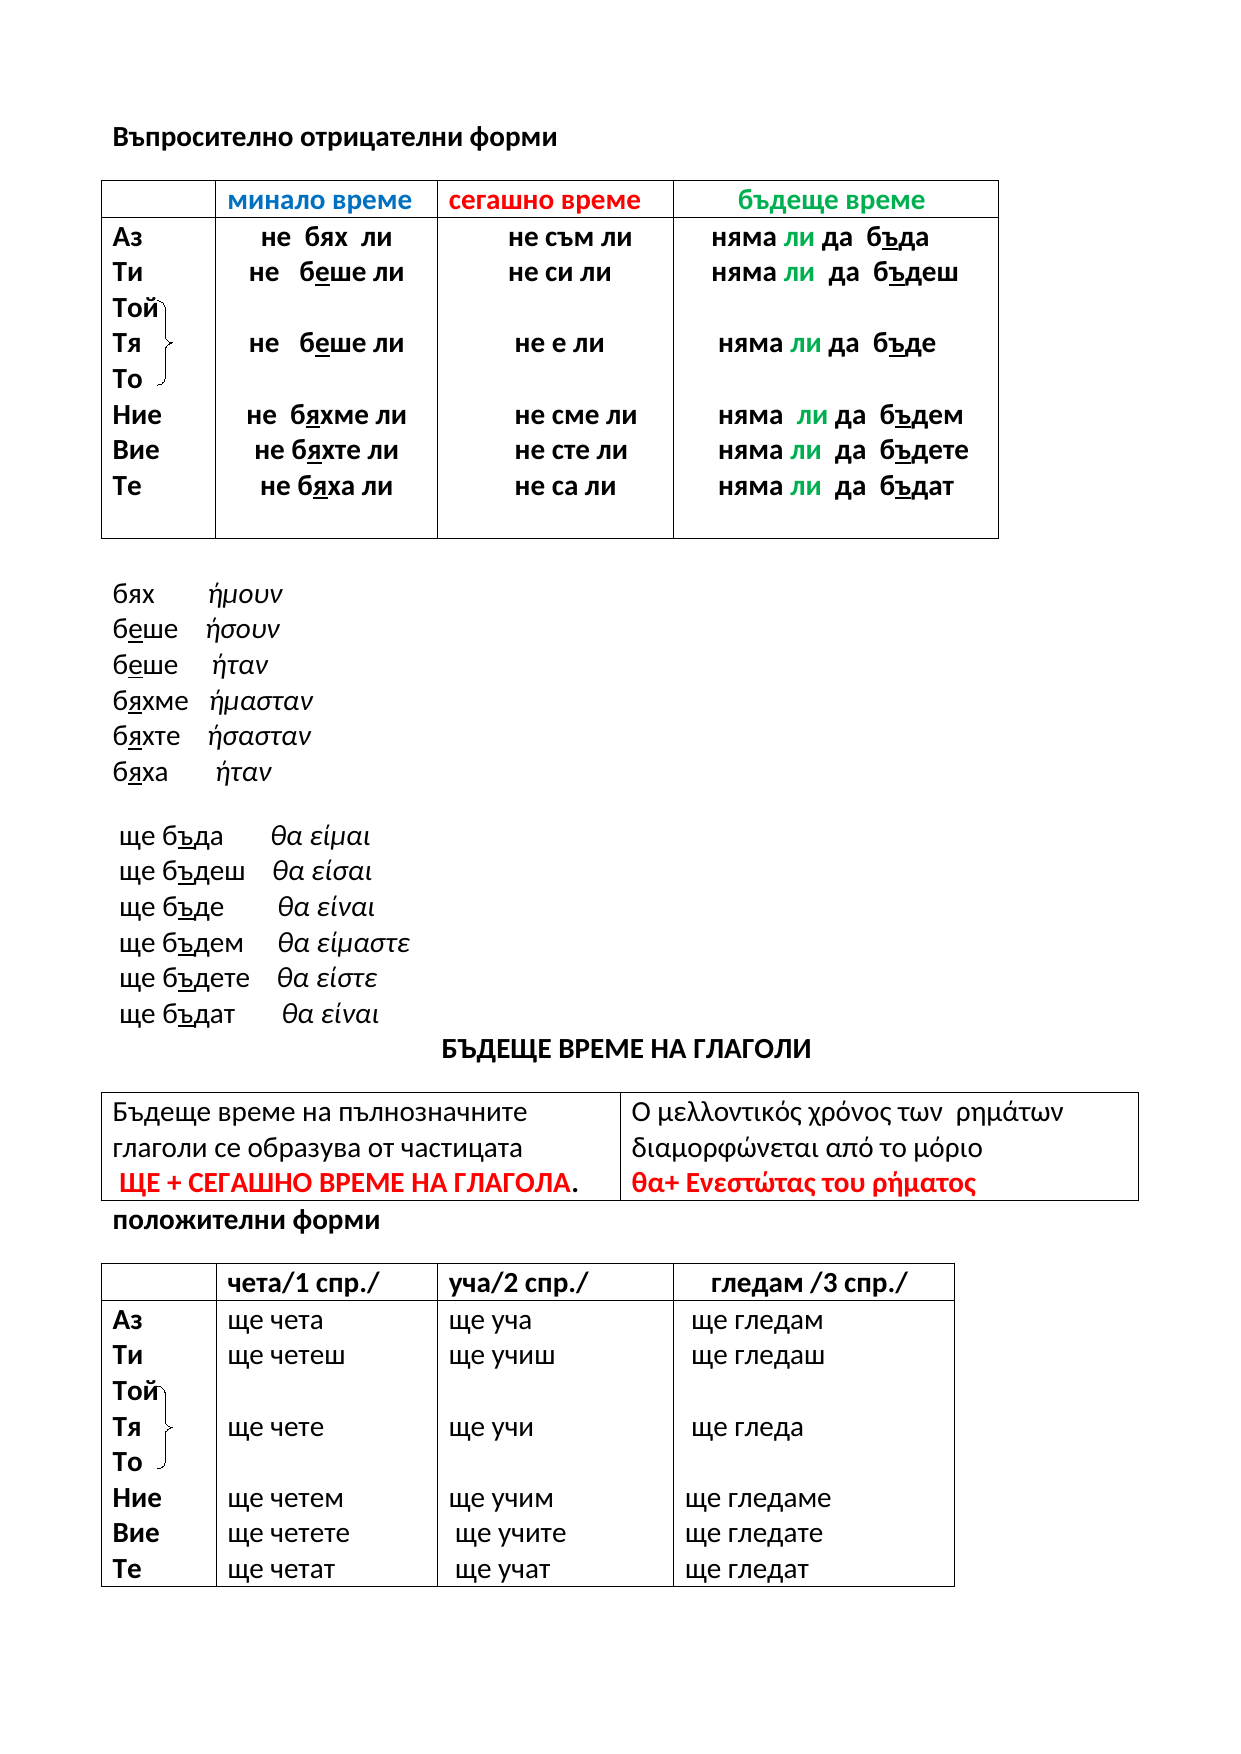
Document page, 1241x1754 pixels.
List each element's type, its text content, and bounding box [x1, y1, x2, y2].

text ще бъдете θα είστε [112, 959, 1128, 995]
table_cell не съм ли не си ли не е ли не сме ли не сте ли не са ли [438, 218, 673, 538]
text Въпросително отрицателни форми [112, 118, 1128, 154]
table_header [102, 1264, 216, 1300]
text БЪДЕЩЕ ВРЕМЕ НА ГЛАГОЛИ [112, 1031, 1128, 1066]
table_header сегашно време [438, 181, 673, 217]
table_cell не бях ли не беше ли не беше ли не бяхме ли не бяхте ли не бяха ли [216, 218, 437, 538]
text беше ήσουν [112, 611, 1128, 646]
text бяхме ήμασταν [112, 682, 1128, 717]
table_cell ще уча ще учиш ще учи ще учим ще учите ще учат [438, 1301, 673, 1586]
table_cell Аз Ти Той Тя То Ние Вие Те [102, 218, 215, 538]
table_cell ще чета ще четеш ще чете ще четем ще четете ще четат [217, 1301, 437, 1586]
text ще бъдат θα είναι [112, 995, 1128, 1031]
text бяхте ήσασταν [112, 717, 1128, 753]
text положителни форми [112, 1201, 1128, 1237]
table_header [102, 181, 215, 217]
text ще бъдем θα είμαστε [112, 924, 1128, 959]
text бяха ήταν [112, 753, 1128, 789]
table_cell ще гледам ще гледаш ще гледа ще гледаме ще гледате ще гледат [674, 1301, 954, 1586]
text ще бъдеш θα είσαι [112, 852, 1128, 888]
table_cell няма ли да бъда няма ли да бъдеш няма ли да бъде няма ли да бъдем няма ли да бъдете няма ли да бъдат [674, 218, 998, 538]
text беше ήταν [112, 646, 1128, 682]
table_header бъдеще време [674, 181, 998, 217]
text бях ήμουν [112, 575, 1128, 611]
text ще бъда θα είμαι [112, 817, 1128, 852]
table_header минало време [216, 181, 437, 217]
table_header уча/2 спр./ [438, 1264, 673, 1300]
table_cell Аз Ти Той Тя То Ние Вие Те [102, 1301, 216, 1586]
table_header Бъдеще време на пълнозначните глаголи се образува от частицата ЩЕ + СЕГАШНО ВРЕМЕ НА ГЛАГОЛА. [102, 1093, 620, 1200]
table_header чета/1 спр./ [217, 1264, 437, 1300]
table_header гледам /3 спр./ [674, 1264, 954, 1300]
text ще бъде θα είναι [112, 888, 1128, 924]
table_header Ο μελλοντικός χρόνος των ρημάτων διαμορφώνεται από το μόριο θα+ Ενεστώτας του ρήματος [621, 1093, 1138, 1200]
